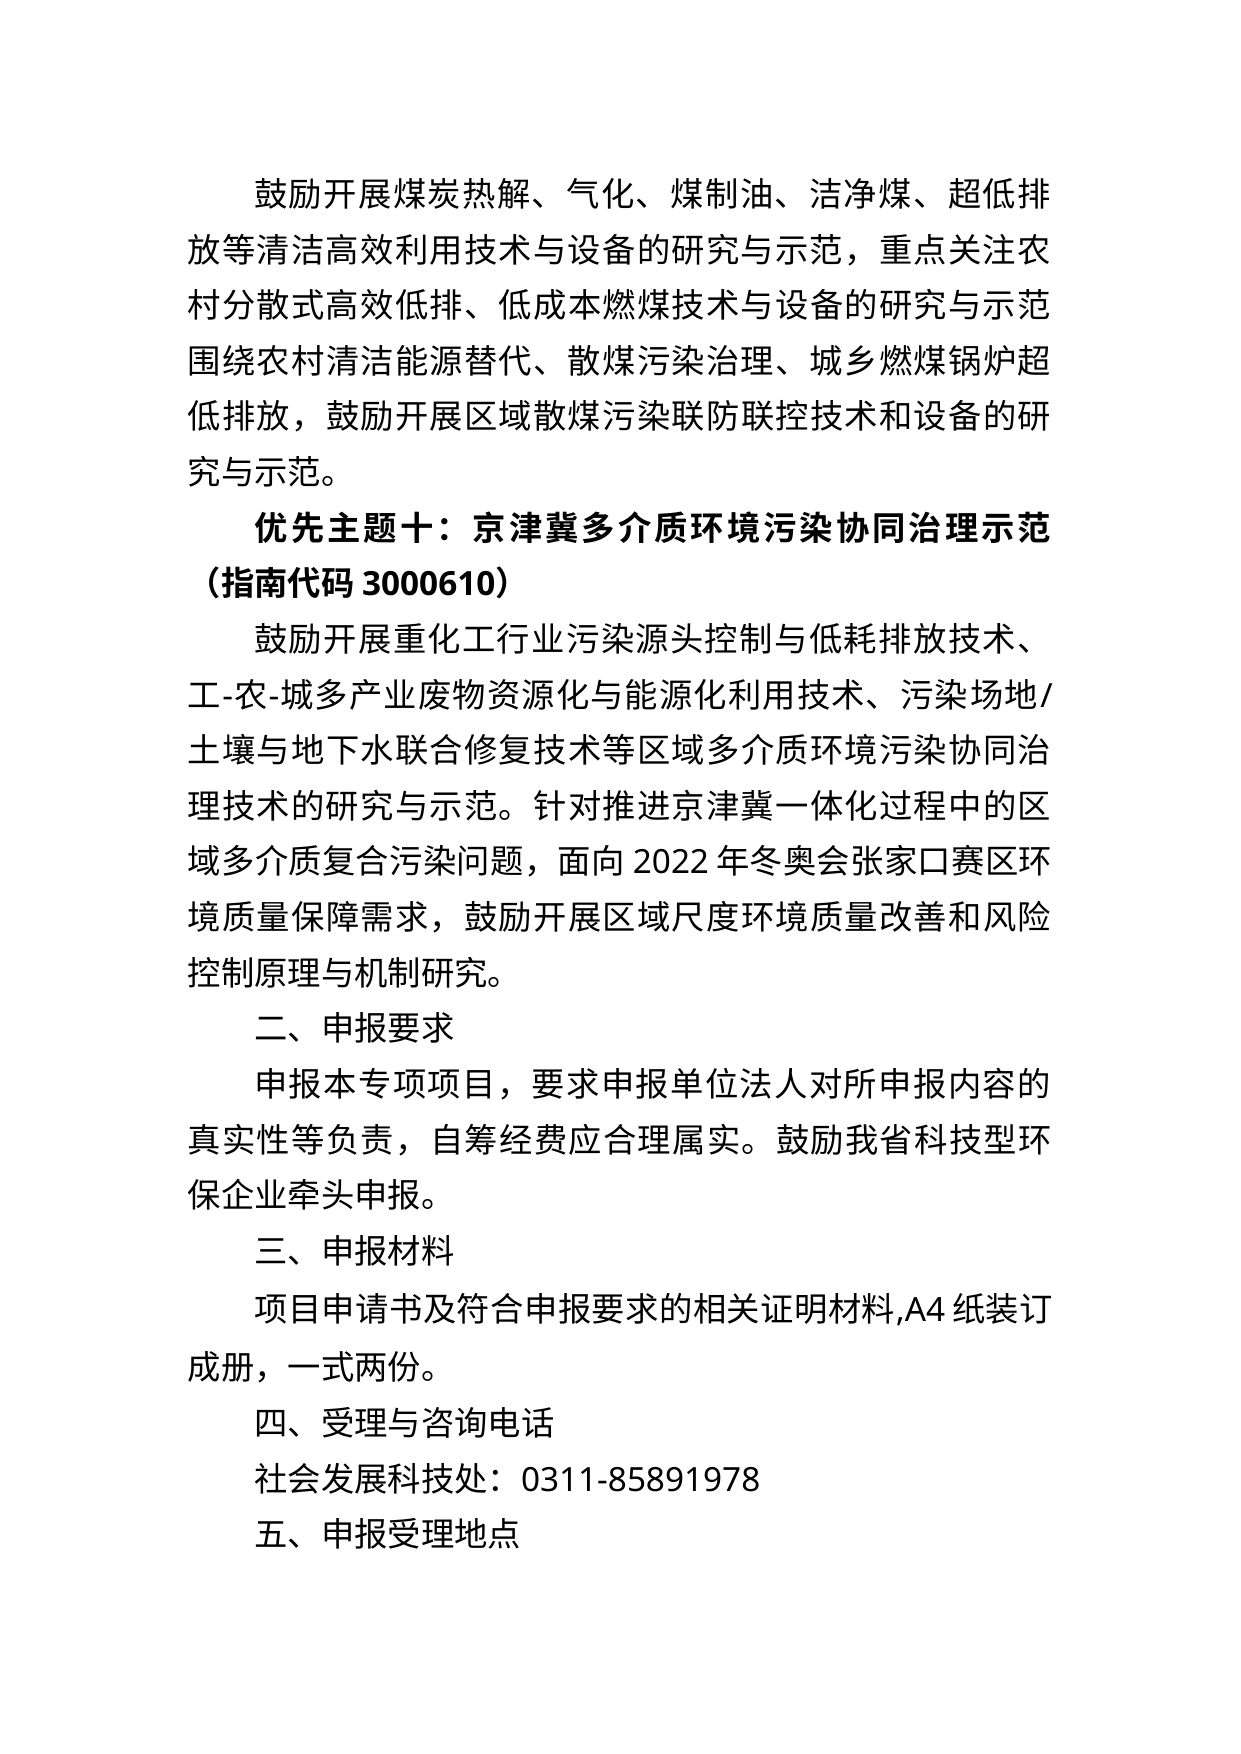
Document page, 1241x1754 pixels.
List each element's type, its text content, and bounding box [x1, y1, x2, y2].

text 二、申报要求 [187, 996, 1053, 1052]
text 四、受理与咨询电话 [187, 1391, 1053, 1447]
text 优先主题十：京津冀多介质环境污染协同治理示范（指南代码 3000610） [187, 496, 1053, 607]
text 鼓励开展重化工行业污染源头控制与低耗排放技术、工-农-城多产业废物资源化与能源化利用技术、污染场地/土壤与地下水联合修复技术等区域多介质环境污染协同治理技术的研究与示范。针对推进京津冀一体化过程中的区域多介质复合污染问题，面向2022年冬奥会张家口赛区环境质量保障需求，鼓励开展区域尺度环境质量改善和风险控制原理与机制研究。 [187, 607, 1053, 996]
text 鼓励开展煤炭热解、气化、煤制油、洁净煤、超低排放等清洁高效利用技术与设备的研究与示范，重点关注农村分散式高效低排、低成本燃煤技术与设备的研究与示范。围绕农村清洁能源替代、散煤污染治理、城乡燃煤锅炉超低排放，鼓励开展区域散煤污染联防联控技术和设备的研究与示范。 [187, 162, 1053, 496]
text 社会发展科技处：0311-85891978 [187, 1447, 1053, 1502]
text 申报本专项项目，要求申报单位法人对所申报内容的真实性等负责，自筹经费应合理属实。鼓励我省科技型环保企业牵头申报。 [187, 1052, 1053, 1219]
text 项目申请书及符合申报要求的相关证明材料,A4纸装订成册，一式两份。 [187, 1274, 1053, 1391]
text 三、申报材料 [187, 1219, 1053, 1274]
text 五、申报受理地点 [187, 1502, 1053, 1558]
